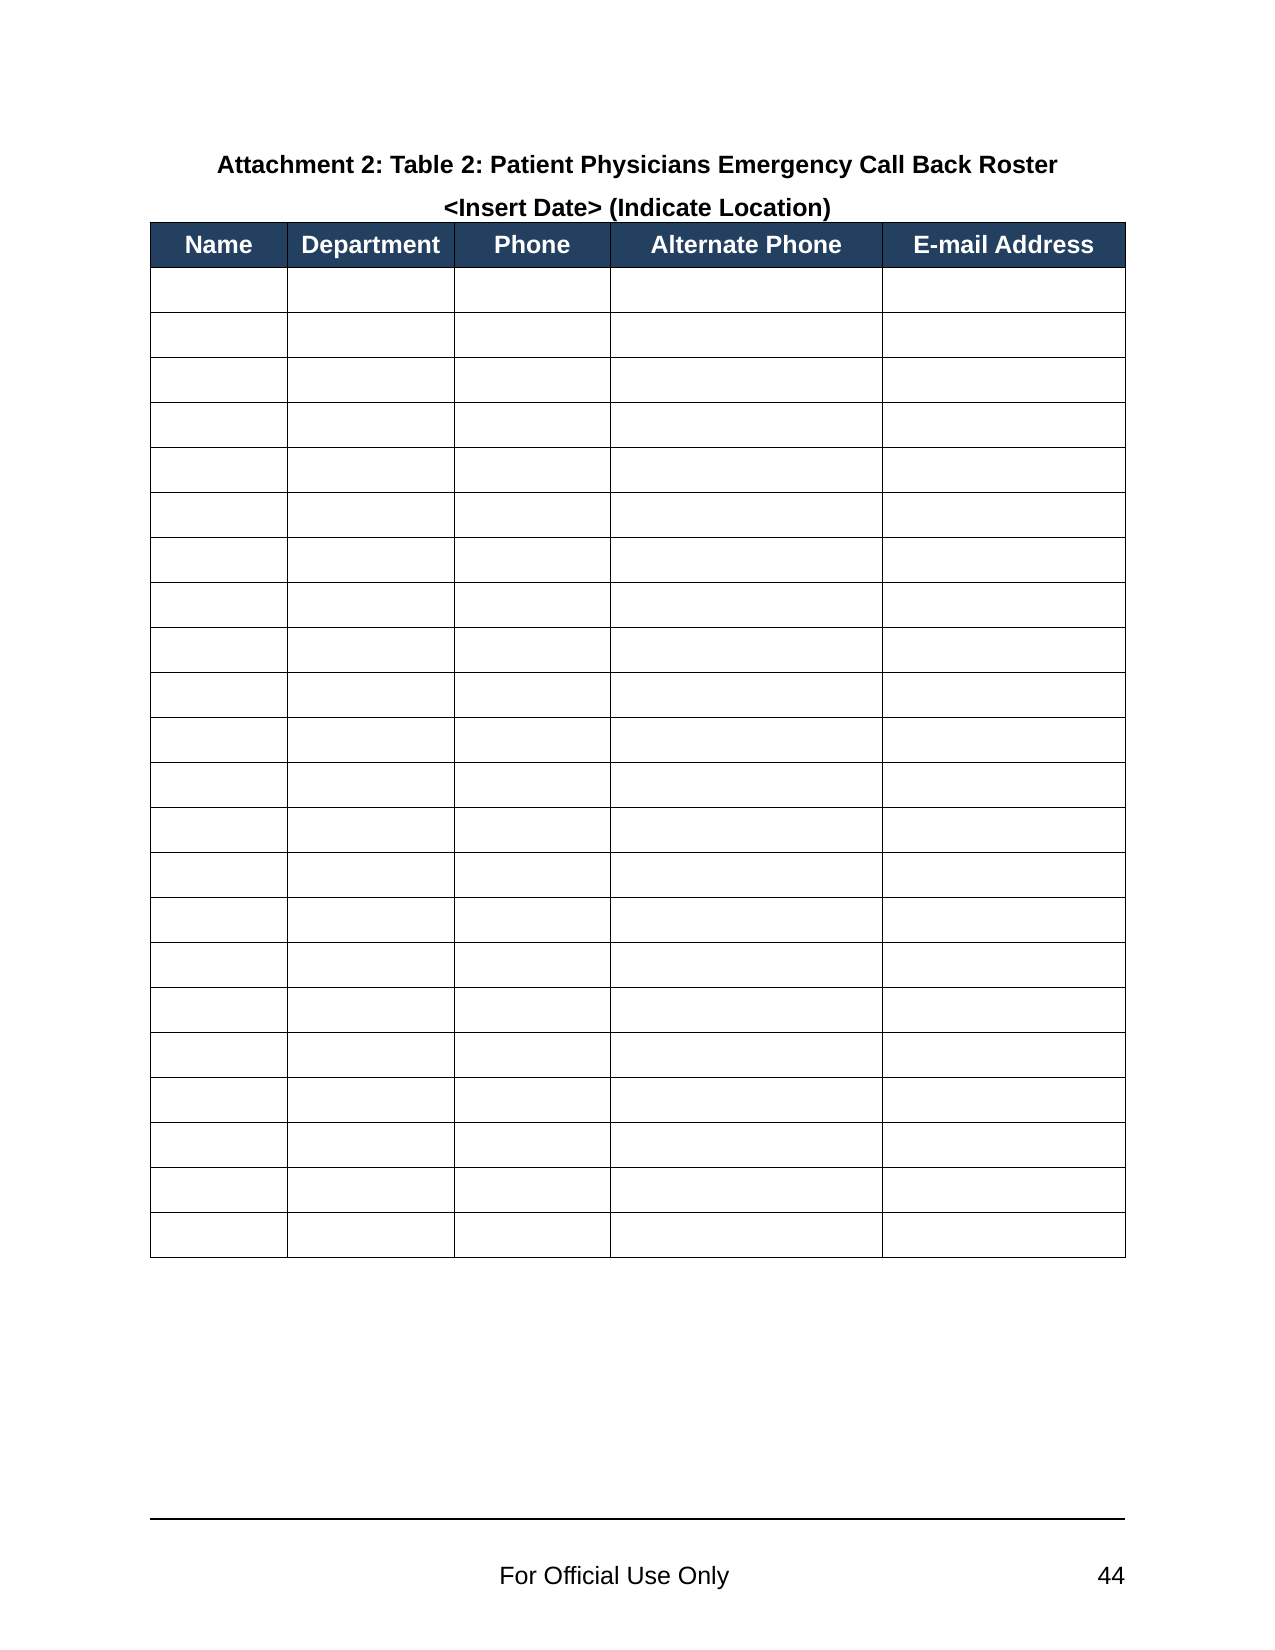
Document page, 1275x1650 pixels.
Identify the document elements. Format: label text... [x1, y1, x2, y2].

table_cell [455, 583, 610, 627]
table_cell [288, 448, 454, 492]
table_cell [151, 763, 287, 807]
table_cell [883, 673, 1125, 717]
table_cell [455, 493, 610, 537]
table_cell [151, 403, 287, 447]
table_cell [288, 673, 454, 717]
table_cell [288, 943, 454, 987]
table_cell [288, 313, 454, 357]
table_cell [611, 1033, 882, 1077]
table_cell [288, 628, 454, 672]
table_cell [883, 448, 1125, 492]
table_cell [611, 718, 882, 762]
table_cell [455, 763, 610, 807]
table_cell [288, 538, 454, 582]
table_cell [883, 1078, 1125, 1122]
table_cell [883, 1123, 1125, 1167]
table_cell [288, 268, 454, 312]
table_cell [151, 268, 287, 312]
table_cell [455, 1168, 610, 1212]
table_cell [611, 313, 882, 357]
table_cell [611, 763, 882, 807]
table_header Department [288, 223, 454, 267]
table_cell [883, 1033, 1125, 1077]
table_cell [455, 1033, 610, 1077]
table_cell [288, 1168, 454, 1212]
table_cell [151, 1213, 287, 1257]
table_cell [288, 763, 454, 807]
table_cell [883, 493, 1125, 537]
table_cell [151, 1078, 287, 1122]
table_cell [288, 358, 454, 402]
table_cell [455, 808, 610, 852]
table_cell [883, 943, 1125, 987]
table_header Name [151, 223, 287, 267]
table_cell [455, 1123, 610, 1167]
table_cell [611, 1168, 882, 1212]
table_cell [151, 628, 287, 672]
table_cell [288, 403, 454, 447]
table_cell [151, 943, 287, 987]
table_cell [151, 313, 287, 357]
table_cell [883, 403, 1125, 447]
table_cell [151, 1123, 287, 1167]
table_cell [611, 1078, 882, 1122]
table_cell [883, 358, 1125, 402]
table_cell [455, 1078, 610, 1122]
table_cell [455, 1213, 610, 1257]
table_cell [611, 988, 882, 1032]
table_cell [883, 268, 1125, 312]
table_cell [455, 538, 610, 582]
table_cell [883, 628, 1125, 672]
table_header Alternate Phone [611, 223, 882, 267]
table_cell [455, 988, 610, 1032]
table_cell [455, 673, 610, 717]
table_cell [288, 493, 454, 537]
table_cell [288, 718, 454, 762]
table_cell [611, 583, 882, 627]
table_cell [611, 673, 882, 717]
table_header Phone [455, 223, 610, 267]
table_cell [455, 403, 610, 447]
table_cell [151, 358, 287, 402]
table_cell [288, 988, 454, 1032]
table_cell [151, 583, 287, 627]
table_cell [611, 448, 882, 492]
table_cell [883, 718, 1125, 762]
table_cell [151, 898, 287, 942]
table_cell [151, 718, 287, 762]
table_cell [883, 1213, 1125, 1257]
table_cell [455, 358, 610, 402]
table_cell [883, 763, 1125, 807]
table_cell [883, 583, 1125, 627]
table_cell [611, 403, 882, 447]
text <Insert Date> (Indicate Location) [150, 193, 1125, 222]
table_cell [883, 538, 1125, 582]
table_cell [883, 988, 1125, 1032]
table_cell [288, 1078, 454, 1122]
table_cell [611, 538, 882, 582]
table_cell [611, 808, 882, 852]
table_cell [611, 493, 882, 537]
table_cell [883, 898, 1125, 942]
table_cell [611, 1213, 882, 1257]
table_cell [455, 448, 610, 492]
table_cell [288, 808, 454, 852]
table_cell [455, 628, 610, 672]
table_cell [883, 853, 1125, 897]
table_cell [288, 1033, 454, 1077]
table_cell [455, 898, 610, 942]
table_cell [455, 268, 610, 312]
table_cell [611, 943, 882, 987]
table_cell [611, 1123, 882, 1167]
table_cell [455, 943, 610, 987]
table_cell [611, 628, 882, 672]
table_cell [883, 313, 1125, 357]
table_cell [288, 898, 454, 942]
table_cell [151, 1168, 287, 1212]
table_cell [151, 538, 287, 582]
table_cell [288, 1123, 454, 1167]
table_cell [883, 808, 1125, 852]
table_cell [151, 448, 287, 492]
table_cell [151, 673, 287, 717]
table_cell [151, 808, 287, 852]
table_cell [611, 853, 882, 897]
table_cell [151, 493, 287, 537]
table_cell [288, 583, 454, 627]
table_cell [455, 313, 610, 357]
table_cell [151, 853, 287, 897]
table_cell [611, 898, 882, 942]
table_cell [455, 718, 610, 762]
table_cell [151, 988, 287, 1032]
table_cell [883, 1168, 1125, 1212]
table_cell [288, 853, 454, 897]
table_cell [611, 358, 882, 402]
table_header E-mail Address [883, 223, 1125, 267]
table_cell [455, 853, 610, 897]
table_cell [611, 268, 882, 312]
table_cell [288, 1213, 454, 1257]
table_cell [151, 1033, 287, 1077]
